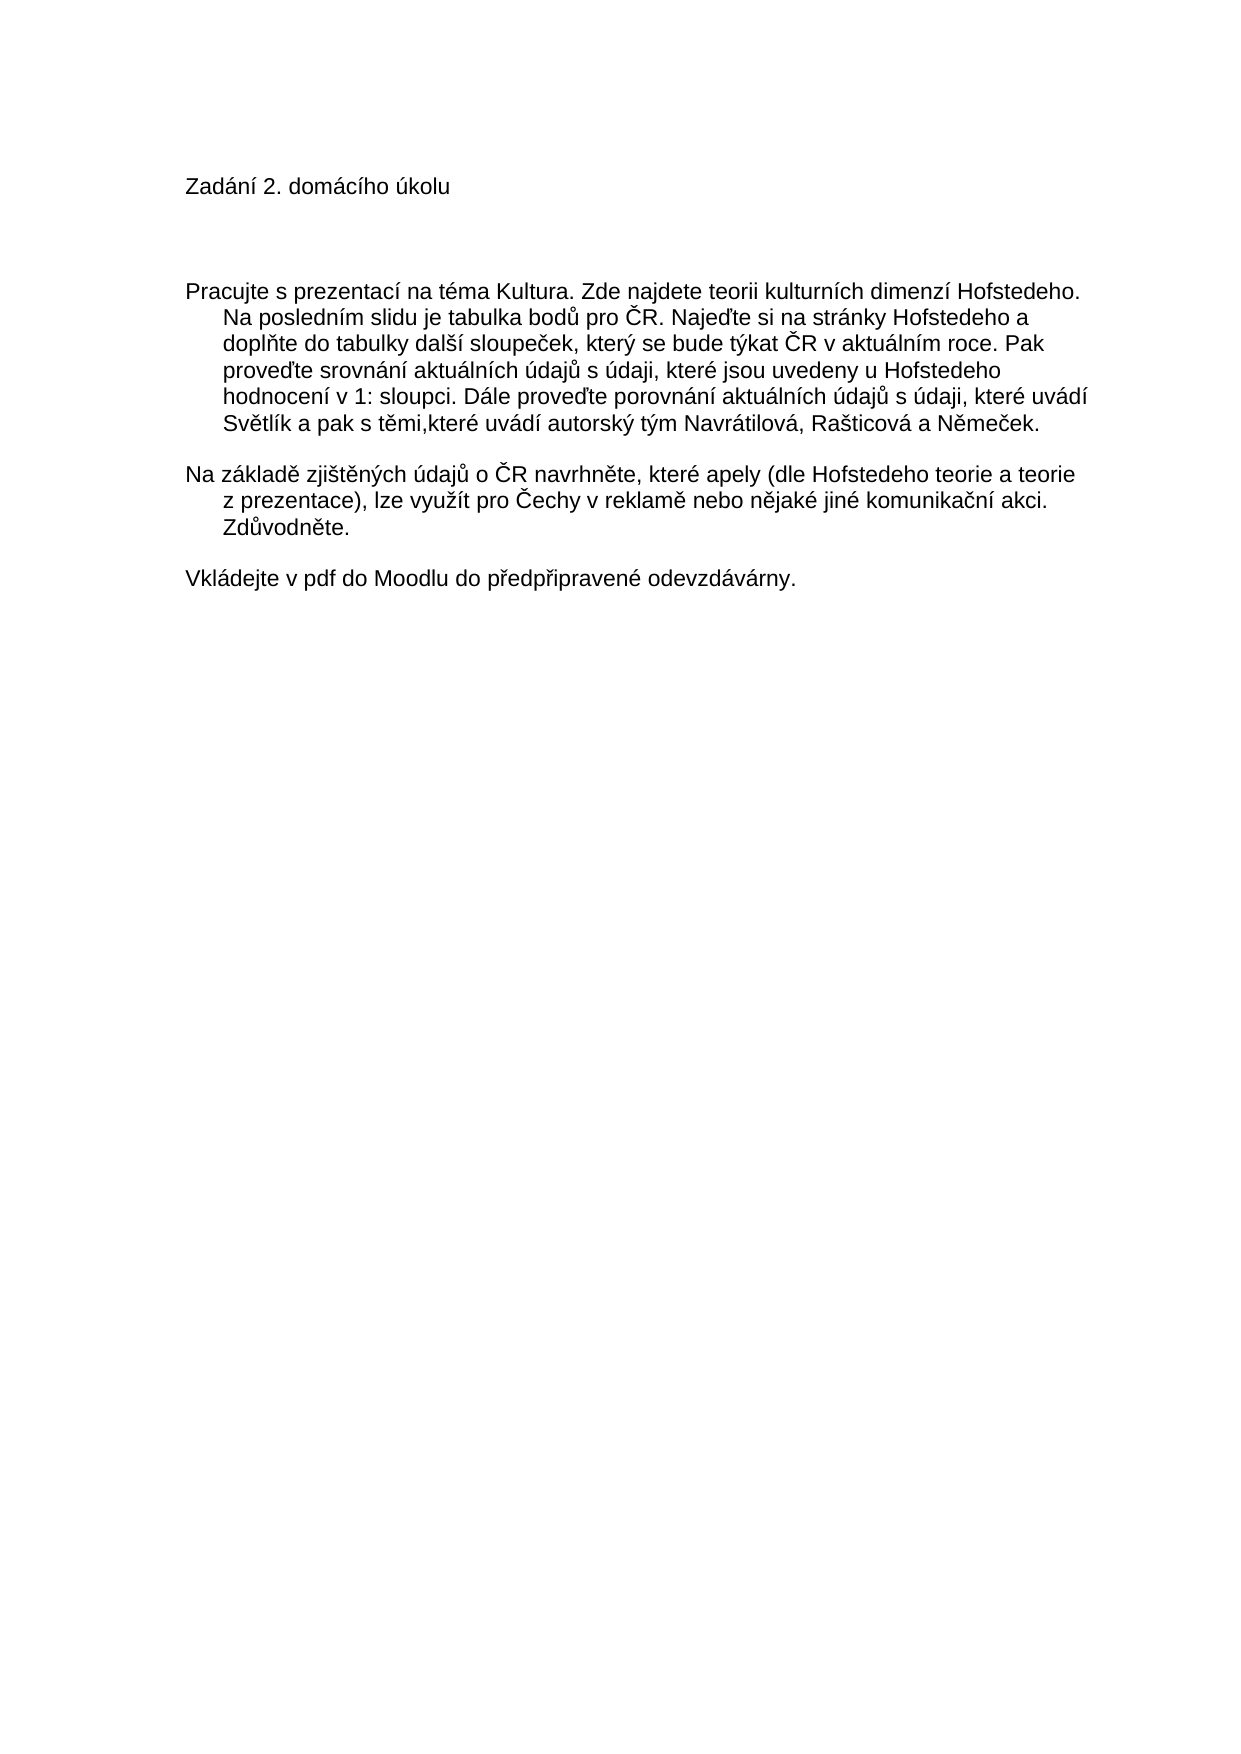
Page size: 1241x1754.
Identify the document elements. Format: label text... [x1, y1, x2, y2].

text Na základě zjištěných údajů o ČR navrhněte, které apely (dle Hofstedeho teorie a teorie z prezentace), lze využít pro Čechy v reklamě nebo nějaké jiné komunikační akci. Zdůvodněte. [185, 461, 1093, 540]
text Pracujte s prezentací na téma Kultura. Zde najdete teorii kulturních dimenzí Hofstedeho. Na posledním slidu je tabulka bodů pro ČR. Najeďte si na stránky Hofstedeho a doplňte do tabulky další sloupeček, který se bude týkat ČR v aktuálním roce. Pak proveďte srovnání aktuálních údajů s údaji, které jsou uvedeny u Hofstedeho hodnocení v 1: sloupci. Dále proveďte porovnání aktuálních údajů s údaji, které uvádí Světlík a pak s těmi,které uvádí autorský tým Navrátilová, Rašticová a Němeček. [185, 278, 1093, 436]
text Vkládejte v pdf do Moodlu do předpřipravené odevzdávárny. [185, 565, 1093, 591]
text Zadání 2. domácího úkolu [185, 173, 1093, 199]
